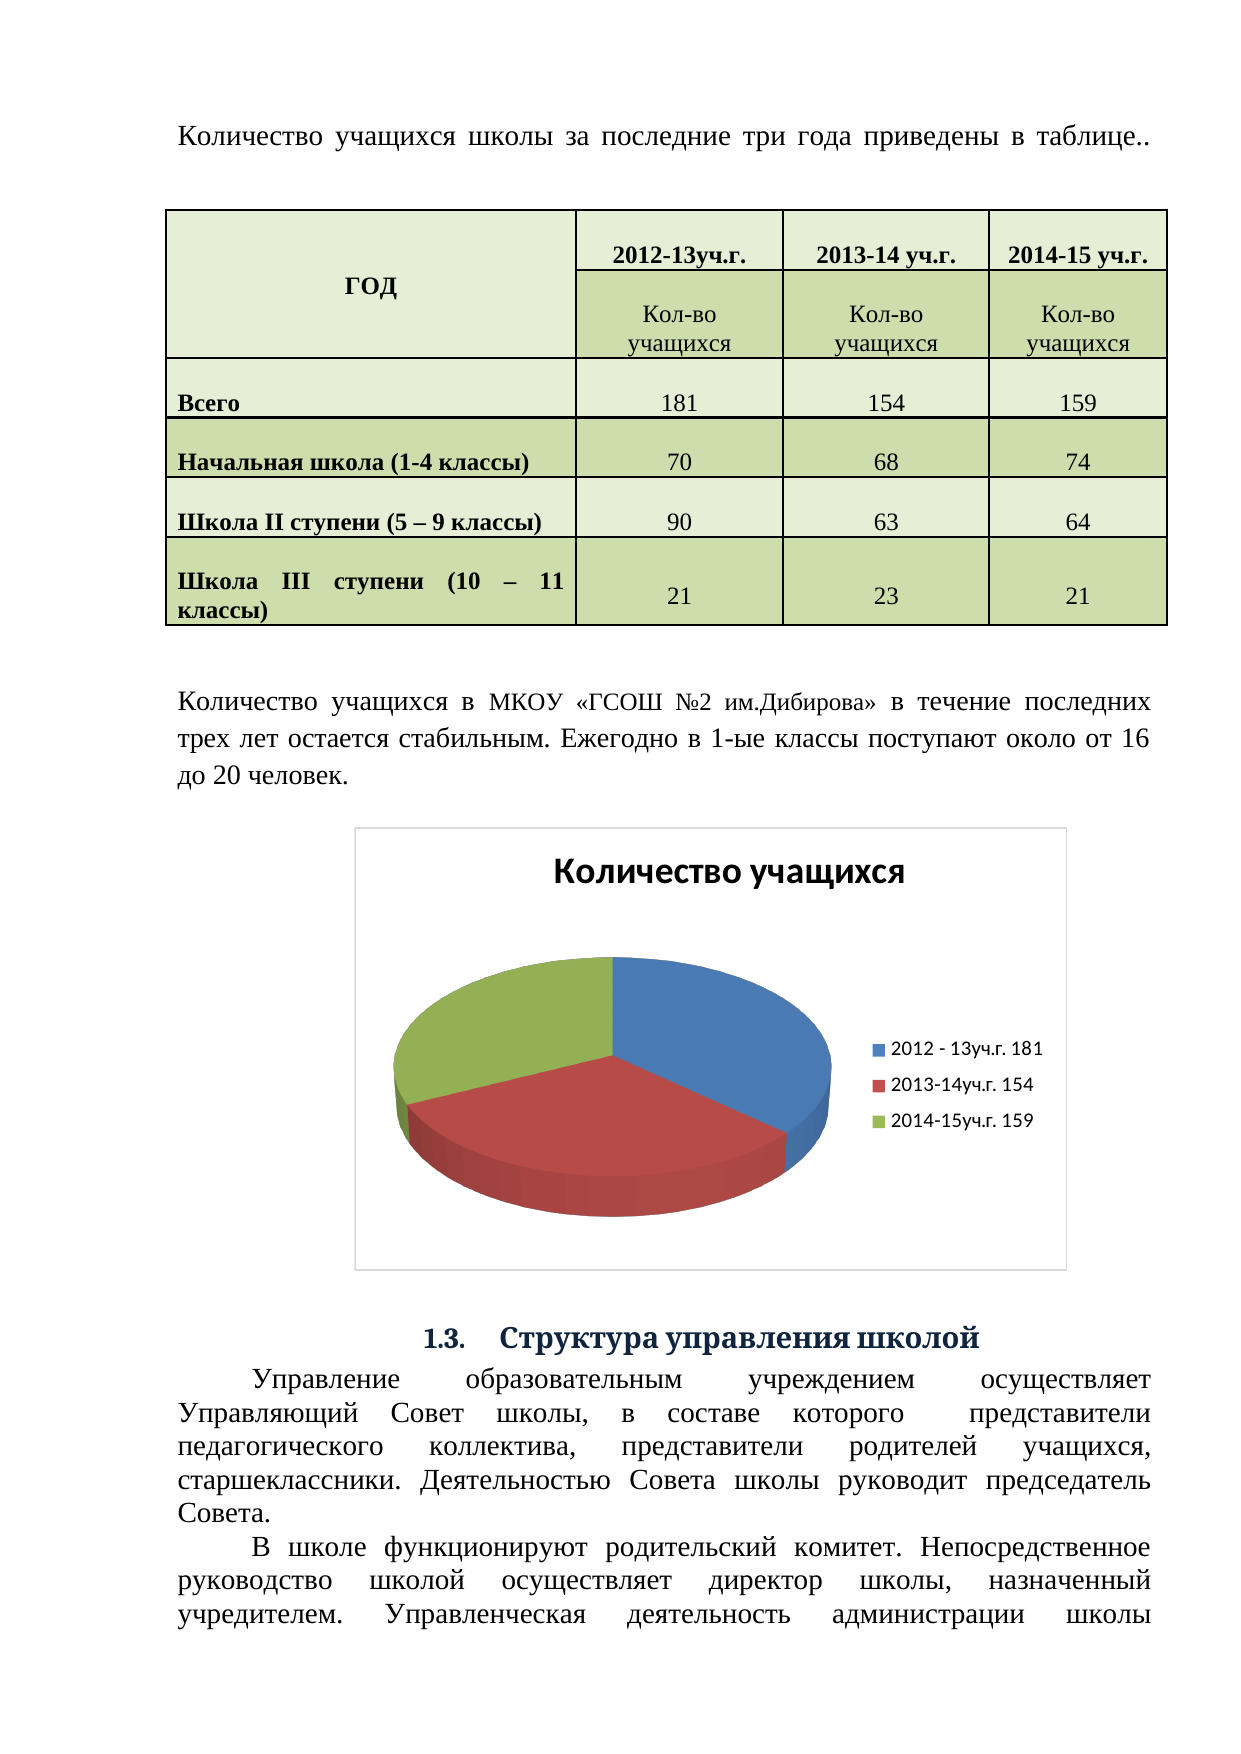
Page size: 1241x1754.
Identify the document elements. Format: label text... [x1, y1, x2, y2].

table_cell Всего [167, 359, 575, 416]
list Структура управления школой [252, 1323, 1152, 1356]
table_cell Кол-во учащихся [990, 271, 1166, 357]
table_cell 68 [784, 419, 988, 476]
table_header 2014-15 уч.г. [990, 211, 1166, 268]
table_cell Школа II ступени (5 – 9 классы) [167, 478, 575, 536]
table_cell 64 [990, 478, 1166, 536]
table_cell 90 [577, 478, 782, 536]
table_cell Кол-во учащихся [577, 271, 782, 357]
table_cell 63 [784, 478, 988, 536]
text Управление образовательным учреждением осуществляет Управляющий Совет школы, в составе которого представители педагогического коллектива, представители родителей учащихся, старшеклассники. Деятельностью Совета школы руководит председатель Совета. [177, 1361, 1152, 1529]
table_cell 181 [577, 359, 782, 416]
table_header ГОД [167, 211, 575, 357]
table_cell 21 [990, 538, 1166, 624]
table_cell Кол-во учащихся [784, 271, 988, 357]
text Количество учащихся школы за последние три года приведены в таблице.. [177, 118, 1152, 184]
table_cell 74 [990, 419, 1166, 476]
text Количество учащихся в МКОУ «ГСОШ №2 им.Дибирова» в течение последних трех лет остается стабильным. Ежегодно в 1-ые классы поступают около от 16 до 20 человек. [177, 684, 1152, 791]
table_cell 159 [990, 359, 1166, 416]
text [177, 1529, 1152, 1629]
table_cell 21 [577, 538, 782, 624]
table_cell 154 [784, 359, 988, 416]
table_cell Начальная школа (1-4 классы) [167, 419, 575, 476]
table_header 2012-13уч.г. [577, 211, 782, 268]
table_cell 70 [577, 419, 782, 476]
table_header 2013-14 уч.г. [784, 211, 988, 268]
table_cell 23 [784, 538, 988, 624]
table_cell Школа III ступени (10 – 11 классы) [167, 538, 575, 624]
